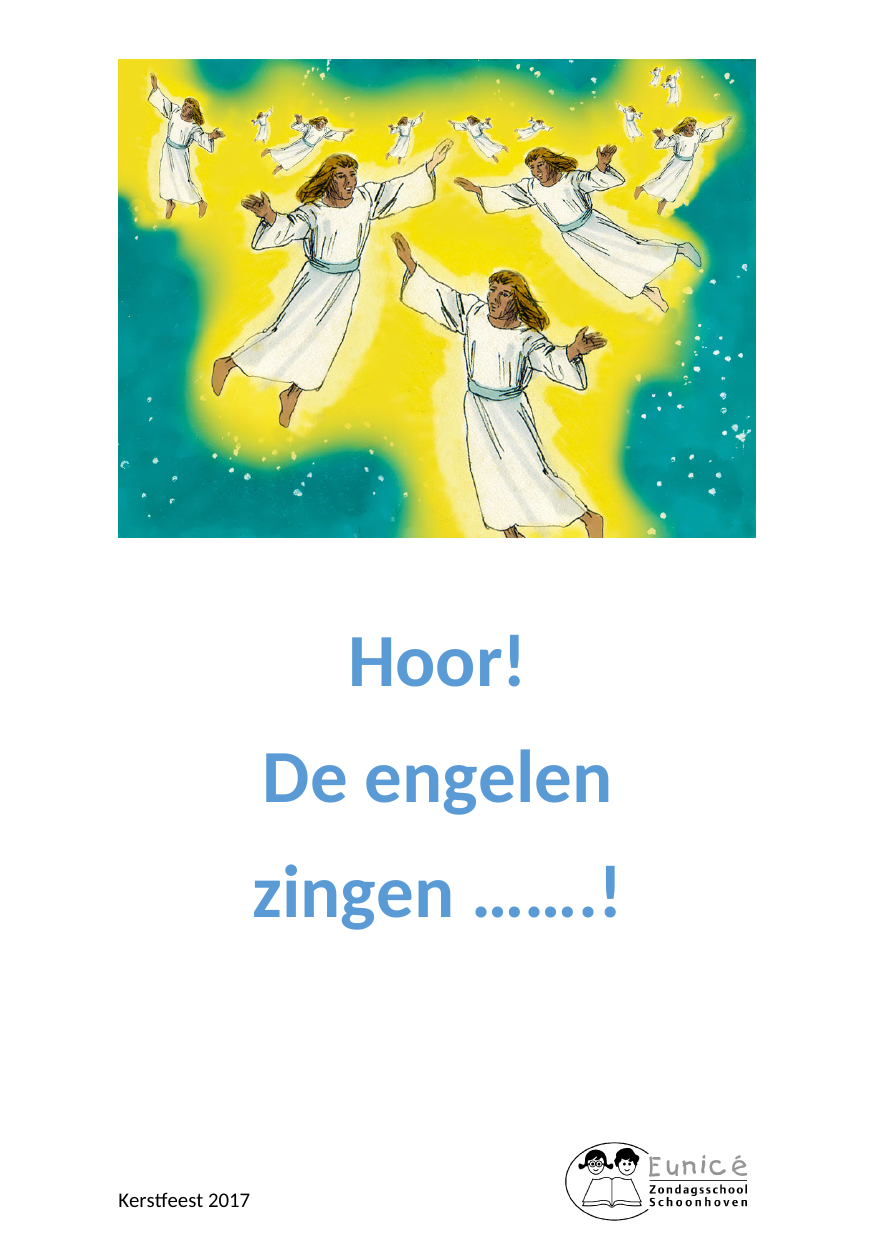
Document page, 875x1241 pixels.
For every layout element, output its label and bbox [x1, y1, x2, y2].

picture [559, 1137, 756, 1224]
picture [118, 59, 756, 538]
